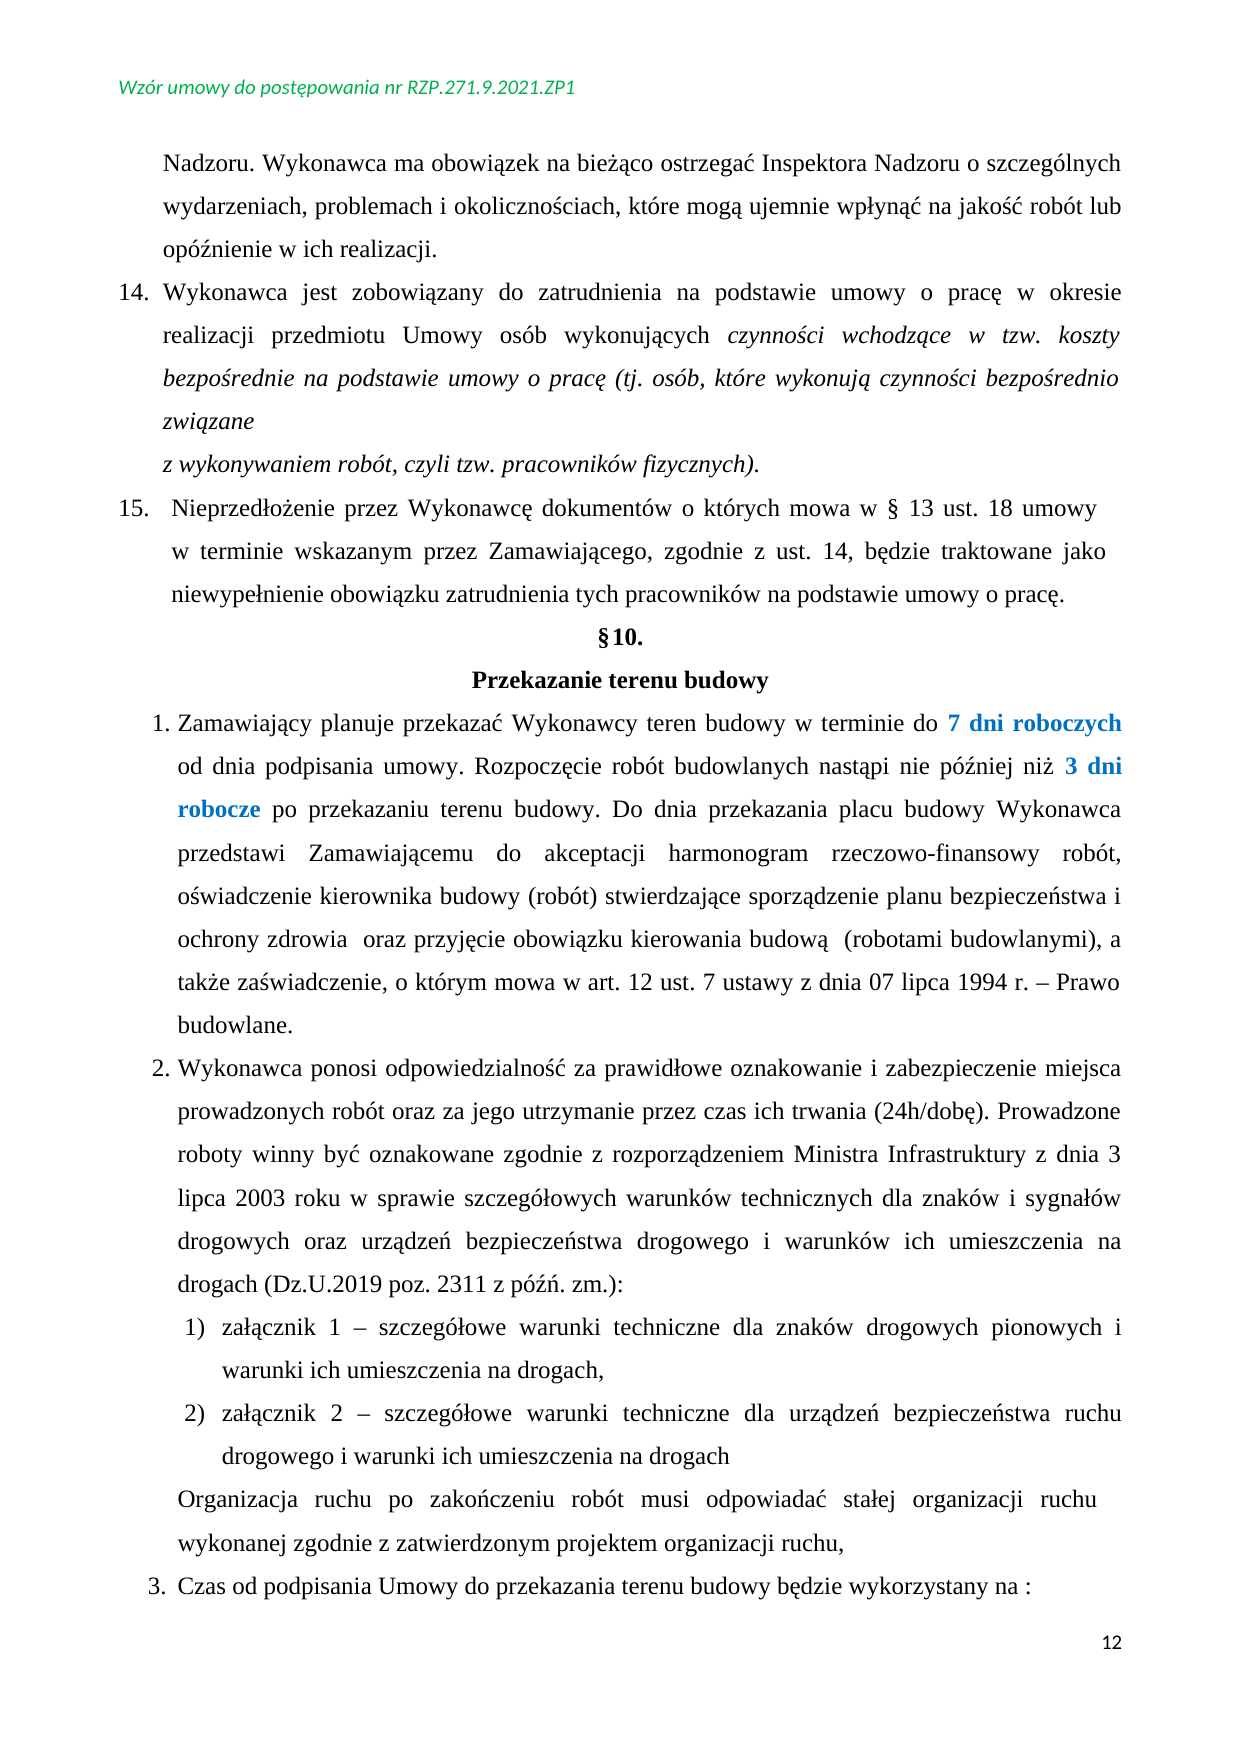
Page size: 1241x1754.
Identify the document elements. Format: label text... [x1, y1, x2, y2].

list załącznik 2 – szczegółowe warunki techniczne dla urządzeń bezpieczeństwa ruchu drogowego i warunki ich umieszczenia na drogach [184, 1398, 1122, 1470]
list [118, 148, 1122, 263]
list Nieprzedłożenie przez Wykonawcę dokumentów o których mowa w § 13 ust. 18 umowy w terminie wskazanym przez Zamawiającego, zgodnie z ust. 14, będzie traktowane jako niewypełnienie obowiązku zatrudnienia tych pracowników na podstawie umowy o pracę. [118, 493, 1107, 608]
list 10. [118, 622, 1122, 651]
list Zamawiający planuje przekazać Wykonawcy teren budowy w terminie do 7 dni roboczych od dnia podpisania umowy. Rozpoczęcie robót budowlanych nastąpi nie później niż 3 dni robocze po przekazaniu terenu budowy. Do dnia przekazania placu budowy Wykonawca przedstawi Zamawiającemu do akceptacji harmonogram rzeczowo-finansowy robót, oświadczenie kierownika budowy (robót) stwierdzające sporządzenie planu bezpieczeństwa i ochrony zdrowia oraz przyjęcie obowiązku kierowania budową (robotami budowlanymi), a także zaświadczenie, o którym mowa w art. 12 ust. 7 ustawy z dnia 07 lipca 1994 r. – Prawo budowlane. [152, 708, 1122, 1039]
list Wykonawca jest zobowiązany do zatrudnienia na podstawie umowy o pracę w okresie realizacji przedmiotu Umowy osób wykonujących czynności wchodzące w tzw. koszty bezpośrednie na podstawie umowy o pracę (tj. osób, które wykonują czynności bezpośrednio związane z wykonywaniem robót, czyli tzw. pracowników fizycznych). [118, 277, 1122, 478]
text Organizacja ruchu po zakończeniu robót musi odpowiadać stałej organizacji ruchu wykonanej zgodnie z zatwierdzonym projektem organizacji ruchu, [177, 1484, 1098, 1556]
text Przekazanie terenu budowy [118, 665, 1122, 694]
list Wykonawca ponosi odpowiedzialność za prawidłowe oznakowanie i zabezpieczenie miejsca prowadzonych robót oraz za jego utrzymanie przez czas ich trwania (24h/dobę). Prowadzone roboty winny być oznakowane zgodnie z rozporządzeniem Ministra Infrastruktury z dnia 3 lipca 2003 roku w sprawie szczegółowych warunków technicznych dla znaków i sygnałów drogowych oraz urządzeń bezpieczeństwa drogowego i warunków ich umieszczenia na drogach (Dz.U.2019 poz. 2311 z późń. zm.): [152, 1053, 1122, 1298]
list Czas od podpisania Umowy do przekazania terenu budowy będzie wykorzystany na : [148, 1571, 1122, 1599]
list załącznik 1 – szczegółowe warunki techniczne dla znaków drogowych pionowych i warunki ich umieszczenia na drogach, [184, 1312, 1122, 1384]
